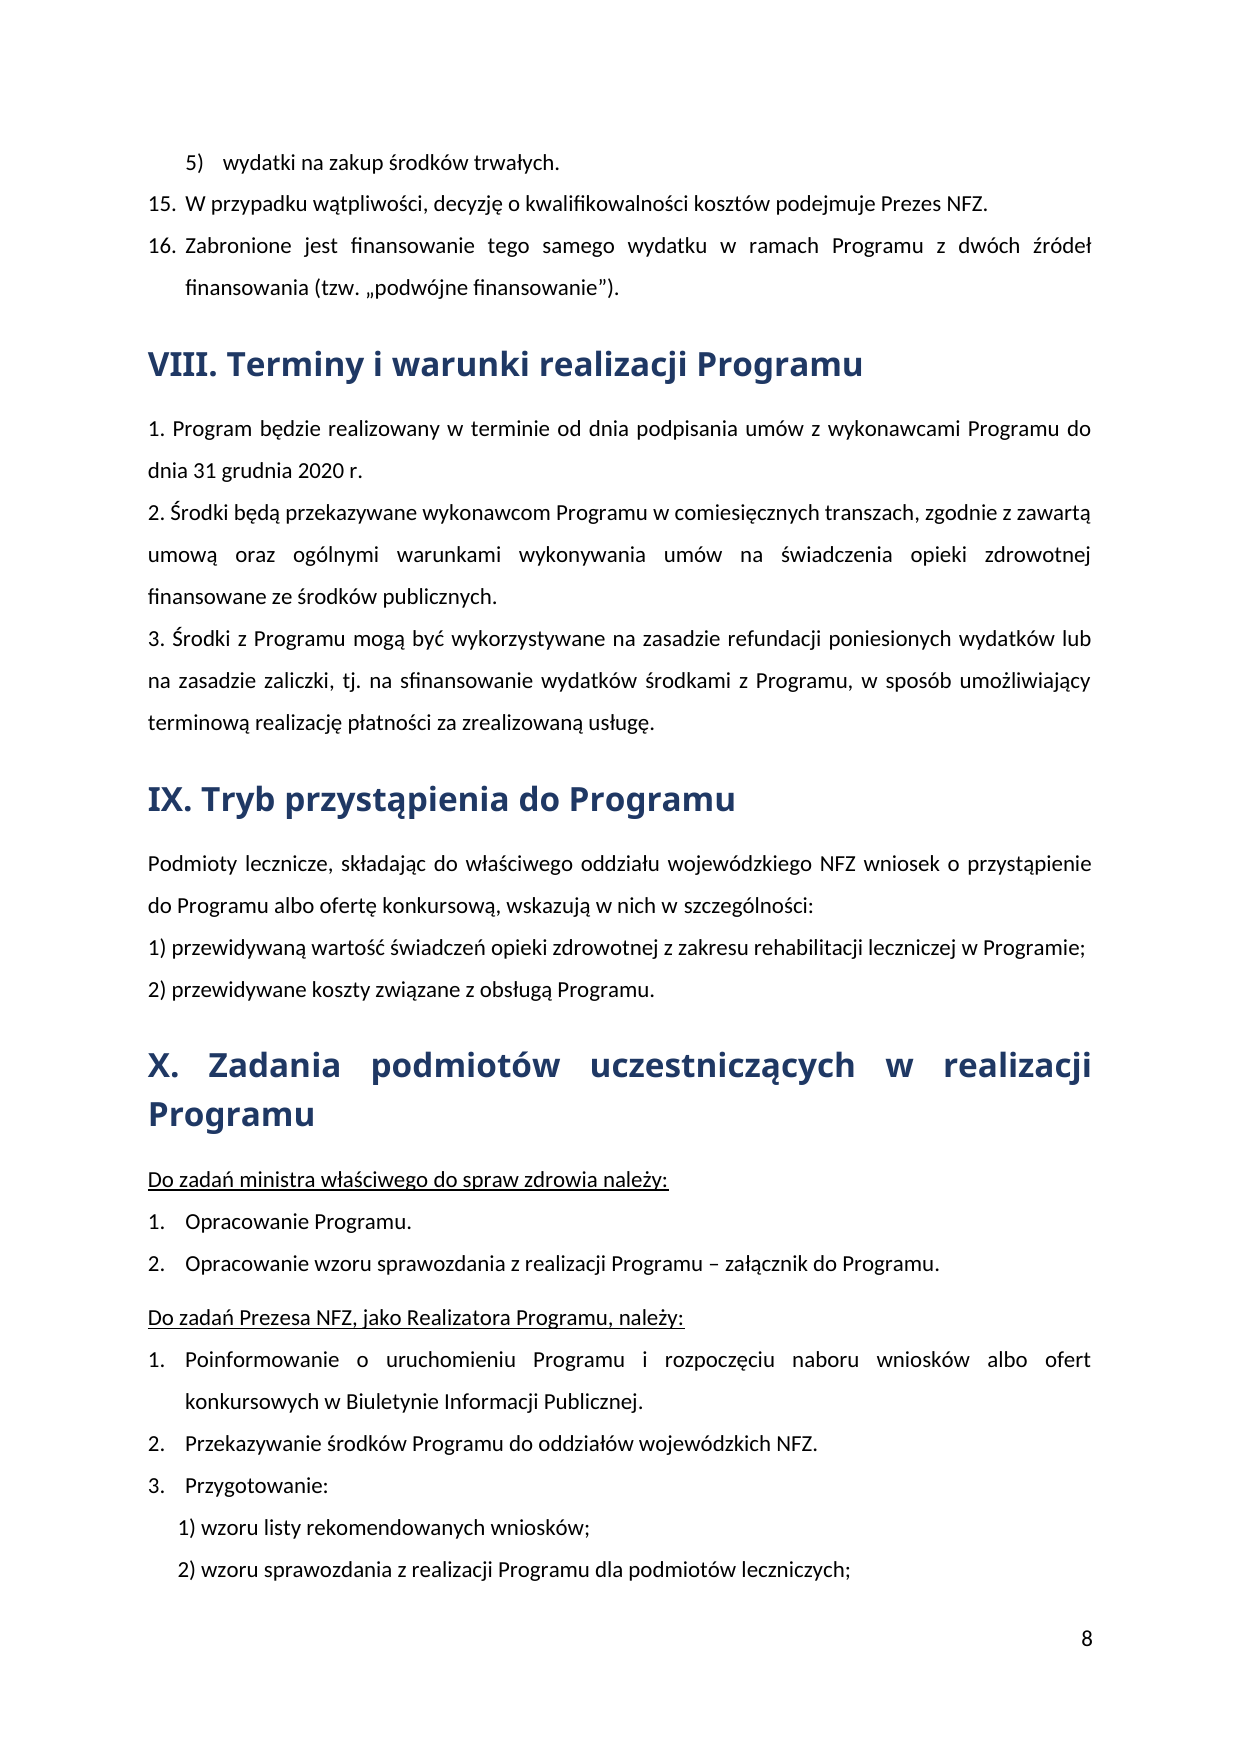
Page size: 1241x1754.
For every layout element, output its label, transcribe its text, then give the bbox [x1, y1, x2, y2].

list Opracowanie wzoru sprawozdania z realizacji Programu – załącznik do Programu. [148, 1249, 1093, 1277]
list Przygotowanie: [148, 1471, 1093, 1499]
text 1) przewidywaną wartość świadczeń opieki zdrowotnej z zakresu rehabilitacji leczniczej w Programie; [148, 933, 1093, 961]
list Poinformowanie o uruchomieniu Programu i rozpoczęciu naboru wniosków albo ofert konkursowych w Biuletynie Informacji Publicznej. [148, 1346, 1093, 1416]
list wydatki na zakup środków trwałych. [185, 148, 1093, 176]
list Zabronione jest finansowanie tego samego wydatku w ramach Programu z dwóch źródeł finansowania (tzw. „podwójne finansowanie”). [148, 232, 1093, 302]
subtitle VIII. Terminy i warunki realizacji Programu [148, 341, 1093, 386]
list Opracowanie Programu. [148, 1207, 1093, 1235]
text 2) przewidywane koszty związane z obsługą Programu. [148, 975, 1093, 1003]
subtitle IX. Tryb przystąpienia do Programu [148, 775, 1093, 821]
text 2. Środki będą przekazywane wykonawcom Programu w comiesięcznych transzach, zgodnie z zawartą umową oraz ogólnymi warunkami wykonywania umów na świadczenia opieki zdrowotnej finansowane ze środków publicznych. [148, 498, 1093, 610]
text Podmioty lecznicze, składając do właściwego oddziału wojewódzkiego NFZ wniosek o przystąpienie do Programu albo ofertę konkursową, wskazują w nich w szczególności: [148, 849, 1093, 919]
text 2) wzoru sprawozdania z realizacji Programu dla podmiotów leczniczych; [177, 1555, 1093, 1583]
text Do zadań Prezesa NFZ, jako Realizatora Programu, należy: [148, 1303, 1093, 1332]
text 1. Program będzie realizowany w terminie od dnia podpisania umów z wykonawcami Programu do dnia 31 grudnia 2020 r. [148, 414, 1093, 484]
text Do zadań ministra właściwego do spraw zdrowia należy: [148, 1165, 1093, 1193]
list W przypadku wątpliwości, decyzję o kwalifikowalności kosztów podejmuje Prezes NFZ. [148, 189, 1093, 218]
text 1) wzoru listy rekomendowanych wniosków; [177, 1513, 1093, 1541]
text 3. Środki z Programu mogą być wykorzystywane na zasadzie refundacji poniesionych wydatków lub na zasadzie zaliczki, tj. na sfinansowanie wydatków środkami z Programu, w sposób umożliwiający terminową realizację płatności za zrealizowaną usługę. [148, 624, 1093, 736]
list Przekazywanie środków Programu do oddziałów wojewódzkich NFZ. [148, 1429, 1093, 1457]
subtitle X. Zadania podmiotów uczestniczących w realizacji Programu [148, 1042, 1093, 1137]
